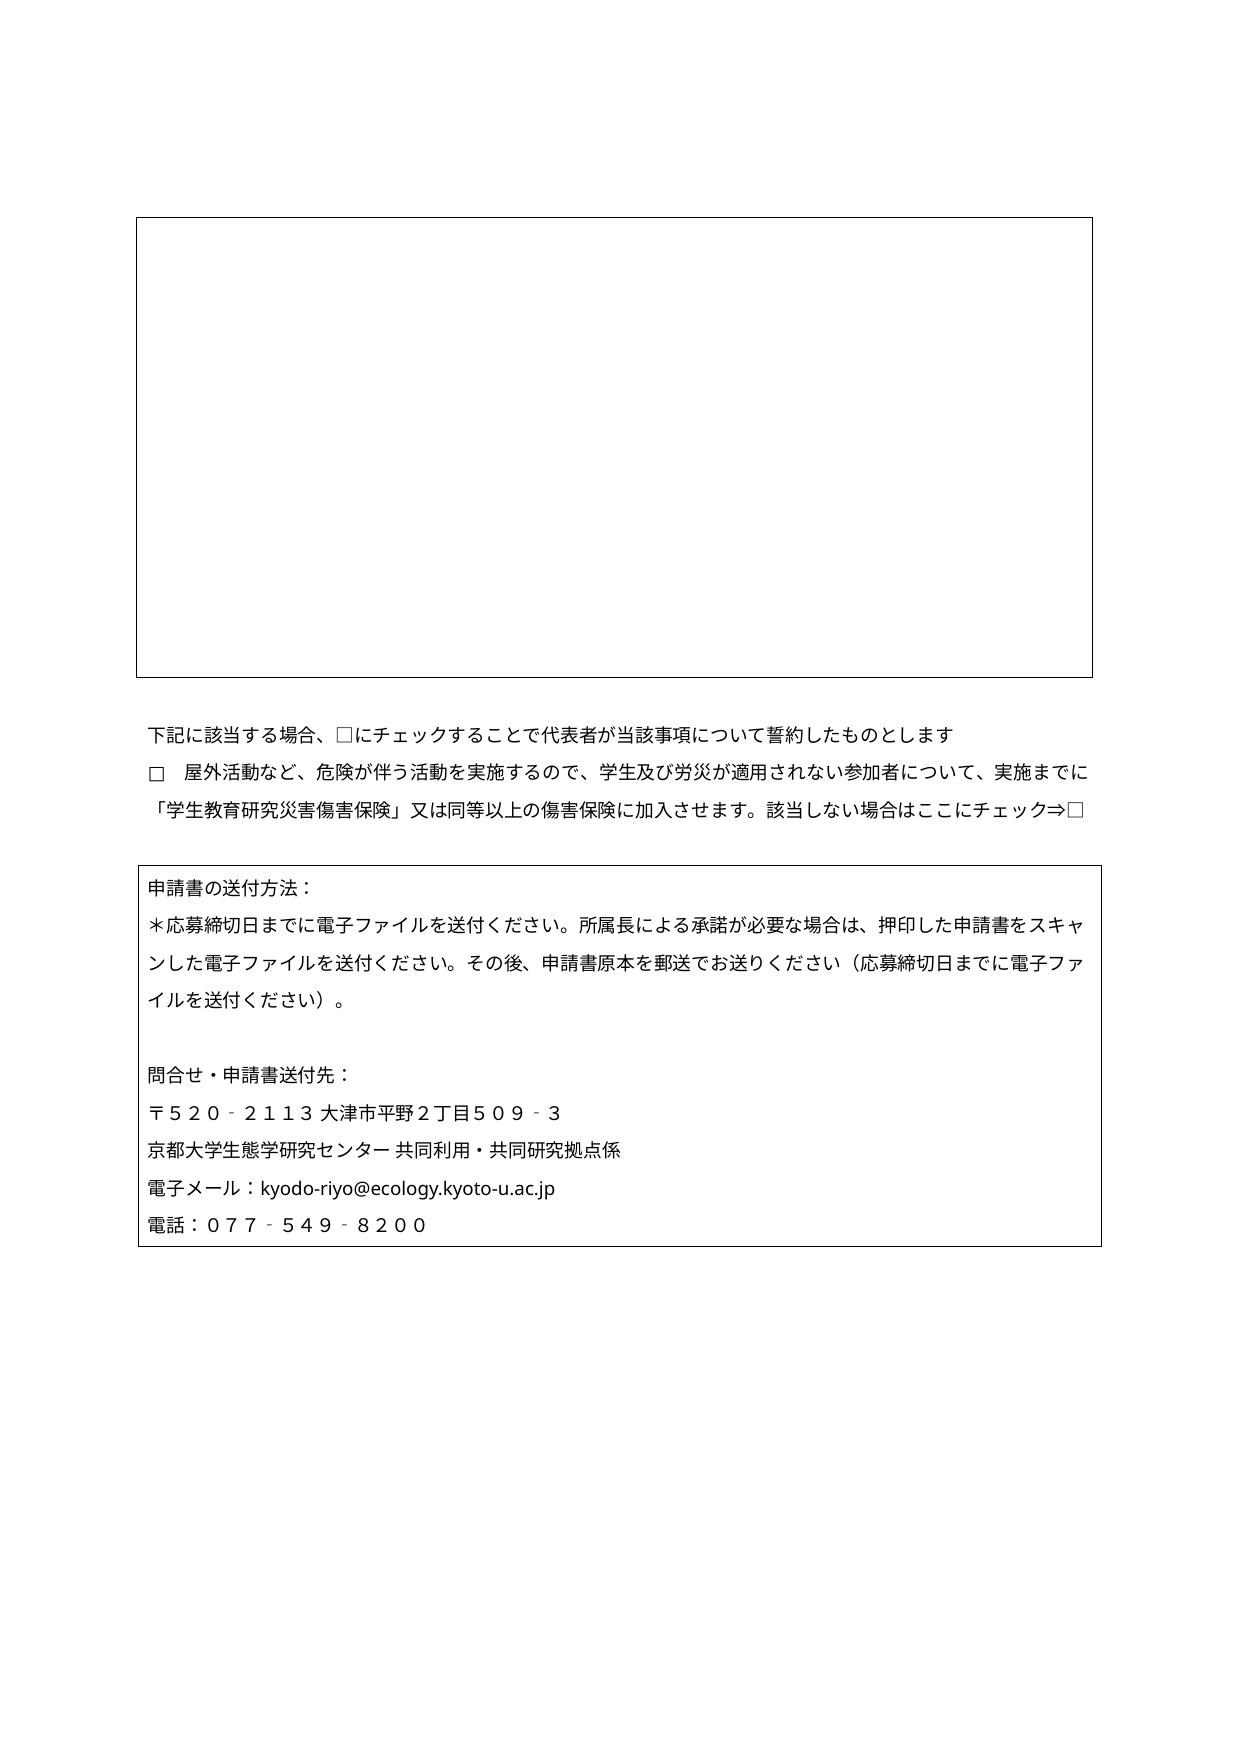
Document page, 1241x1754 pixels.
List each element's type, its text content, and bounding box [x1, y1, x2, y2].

table_cell [137, 218, 1092, 677]
text 京都大学生態学研究センター 共同利用・共同研究拠点係 [148, 1131, 1092, 1168]
text □ 屋外活動など、危険が伴う活動を実施するので、学生及び労災が適用されない参加者について、実施までに「学生教育研究災害傷害保険」又は同等以上の傷害保険に加入させます。該当しない場合はここにチェック⇒□ [148, 753, 1092, 828]
text ＊応募締切日までに電子ファイルを送付ください。所属長による承諾が必要な場合は、押印した申請書をスキャンした電子ファイルを送付ください。その後、申請書原本を郵送でお送りください（応募締切日までに電子ファイルを送付ください）。 [148, 906, 1092, 1018]
text 〒５２０‐２１１３ 大津市平野２丁目５０９‐３ [148, 1093, 1092, 1131]
text 申請書の送付方法： [139, 866, 1101, 906]
text 電子メール：kyodo-riyo@ecology.kyoto-u.ac.jp [148, 1168, 1092, 1203]
text 下記に該当する場合、□にチェックすることで代表者が当該事項について誓約したものとします [148, 715, 1092, 753]
text 電話：０７７‐５４９‐８２００ [139, 1203, 1101, 1246]
text 問合せ・申請書送付先： [148, 1056, 1092, 1093]
